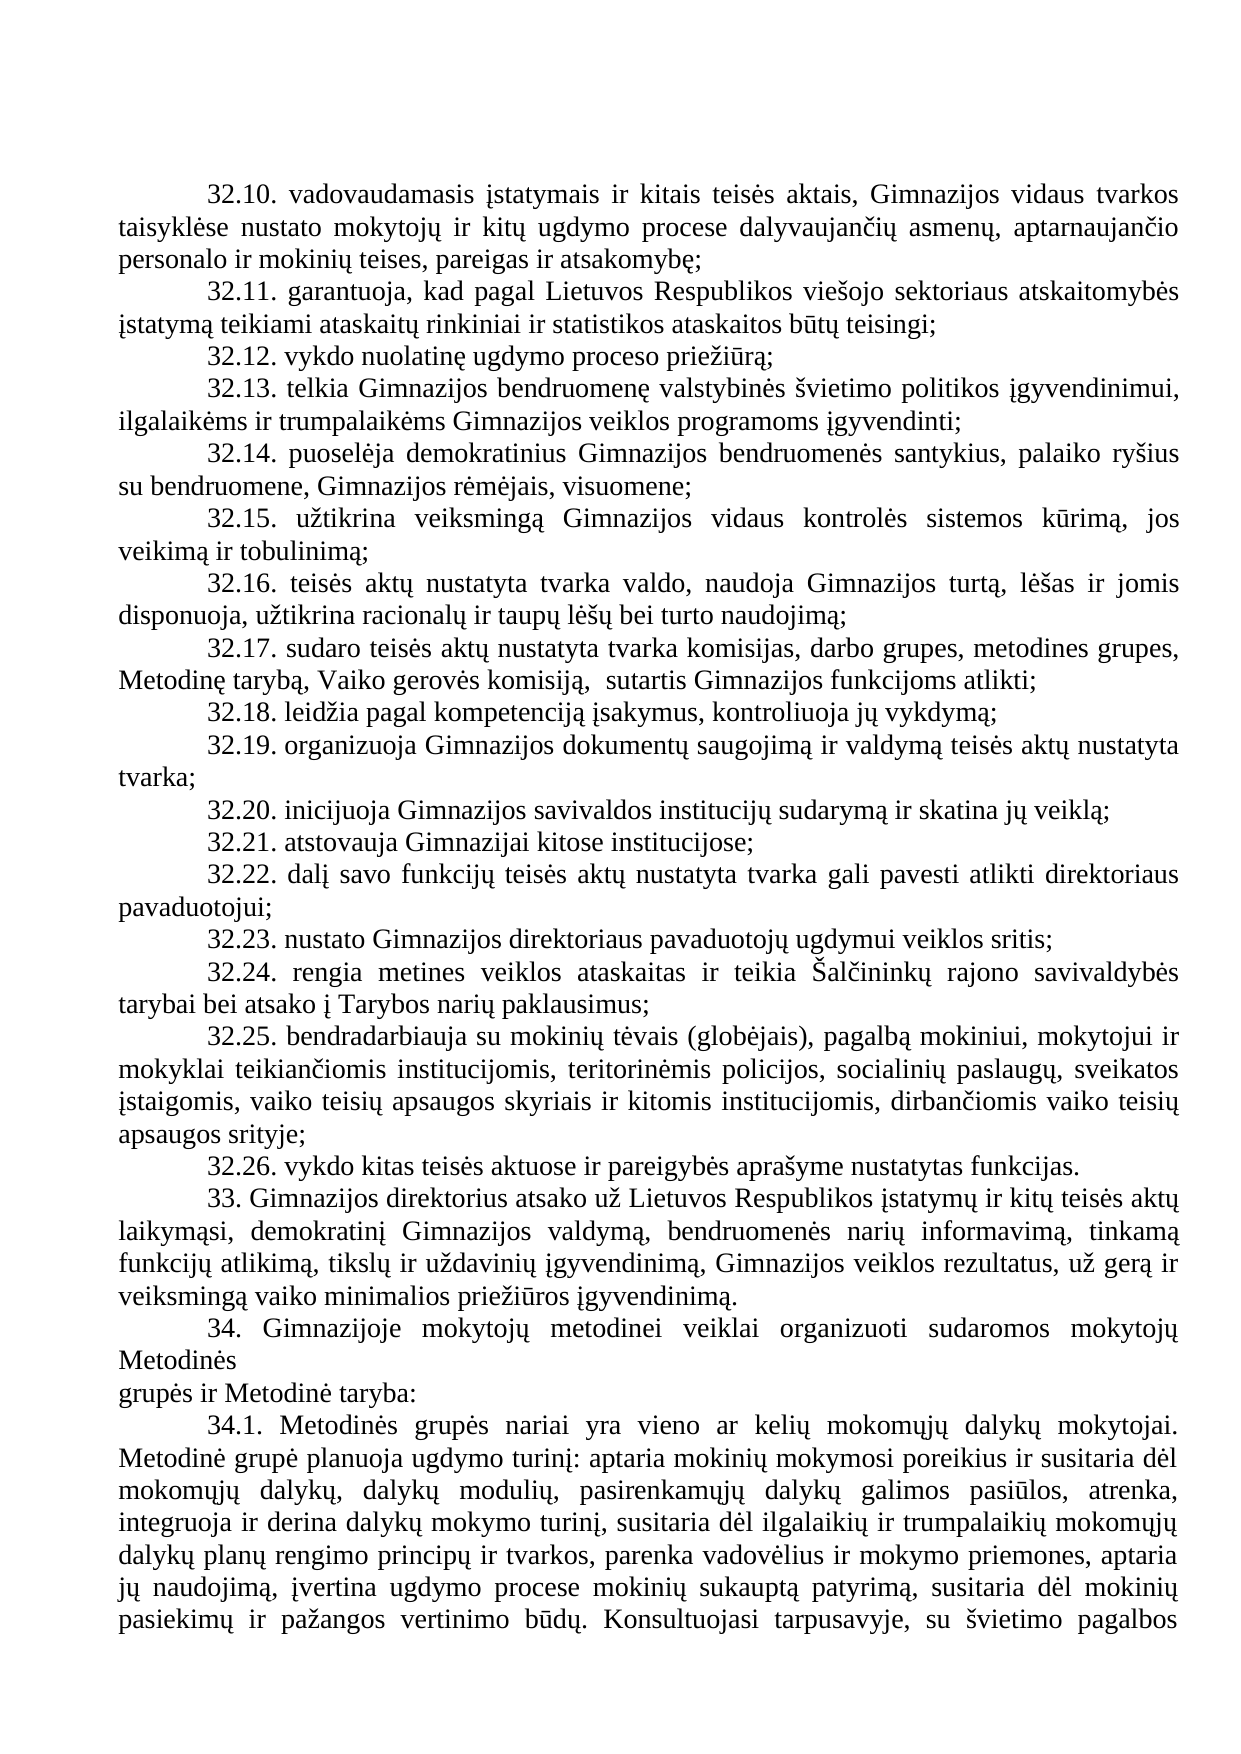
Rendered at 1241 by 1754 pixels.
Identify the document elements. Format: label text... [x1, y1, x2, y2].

text 32.21. atstovauja Gimnazijai kitose institucijose; [118, 825, 1181, 857]
text 32.13. telkia Gimnazijos bendruomenę valstybinės švietimo politikos įgyvendinimui, ilgalaikėms ir trumpalaikėms Gimnazijos veiklos programoms įgyvendinti; [118, 372, 1181, 436]
text 32.12. vykdo nuolatinę ugdymo proceso priežiūrą; [118, 339, 1181, 372]
text 32.20. inicijuoja Gimnazijos savivaldos institucijų sudarymą ir skatina jų veiklą; [118, 793, 1181, 825]
text 33. Gimnazijos direktorius atsako už Lietuvos Respublikos įstatymų ir kitų teisės aktų laikymąsi, demokratinį Gimnazijos valdymą, bendruomenės narių informavimą, tinkamą funkcijų atlikimą, tikslų ir uždavinių įgyvendinimą, Gimnazijos veiklos rezultatus, už gerą ir veiksmingą vaiko minimalios priežiūros įgyvendinimą. [118, 1181, 1181, 1311]
text 32.15. užtikrina veiksmingą Gimnazijos vidaus kontrolės sistemos kūrimą, jos veikimą ir tobulinimą; [118, 501, 1181, 566]
text 32.23. nustato Gimnazijos direktoriaus pavaduotojų ugdymui veiklos sritis; [118, 922, 1181, 955]
text 32.25. bendradarbiauja su mokinių tėvais (globėjais), pagalbą mokiniui, mokytojui ir mokyklai teikiančiomis institucijomis, teritorinėmis policijos, socialinių paslaugų, sveikatos įstaigomis, vaiko teisių apsaugos skyriais ir kitomis institucijomis, dirbančiomis vaiko teisių apsaugos srityje; [118, 1019, 1181, 1149]
text 32.18. leidžia pagal kompetenciją įsakymus, kontroliuoja jų vykdymą; [118, 696, 1181, 728]
text 32.22. dalį savo funkcijų teisės aktų nustatyta tvarka gali pavesti atlikti direktoriaus pavaduotojui; [118, 857, 1181, 922]
text 32.24. rengia metines veiklos ataskaitas ir teikia Šalčininkų rajono savivaldybės tarybai bei atsako į Tarybos narių paklausimus; [118, 955, 1181, 1019]
text 32.17. sudaro teisės aktų nustatyta tvarka komisijas, darbo grupes, metodines grupes, Metodinę tarybą, Vaiko gerovės komisiją, sutartis Gimnazijos funkcijoms atlikti; [118, 631, 1181, 696]
text 32.14. puoselėja demokratinius Gimnazijos bendruomenės santykius, palaiko ryšius su bendruomene, Gimnazijos rėmėjais, visuomene; [118, 436, 1181, 501]
text 34. Gimnazijoje mokytojų metodinei veiklai organizuoti sudaromos mokytojų Metodinės grupės ir Metodinė taryba: [118, 1311, 1180, 1408]
text 32.16. teisės aktų nustatyta tvarka valdo, naudoja Gimnazijos turtą, lėšas ir jomis disponuoja, užtikrina racionalų ir taupų lėšų bei turto naudojimą; [118, 566, 1181, 631]
text 32.10. vadovaudamasis įstatymais ir kitais teisės aktais, Gimnazijos vidaus tvarkos taisyklėse nustato mokytojų ir kitų ugdymo procese dalyvaujančių asmenų, aptarnaujančio personalo ir mokinių teises, pareigas ir atsakomybę; [118, 177, 1181, 274]
text 32.11. garantuoja, kad pagal Lietuvos Respublikos viešojo sektoriaus atskaitomybės įstatymą teikiami ataskaitų rinkiniai ir statistikos ataskaitos būtų teisingi; [118, 274, 1181, 339]
text 32.19. organizuoja Gimnazijos dokumentų saugojimą ir valdymą teisės aktų nustatyta tvarka; [118, 728, 1181, 793]
text 32.26. vykdo kitas teisės aktuose ir pareigybės aprašyme nustatytas funkcijas. [118, 1149, 1181, 1181]
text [118, 1408, 1180, 1635]
